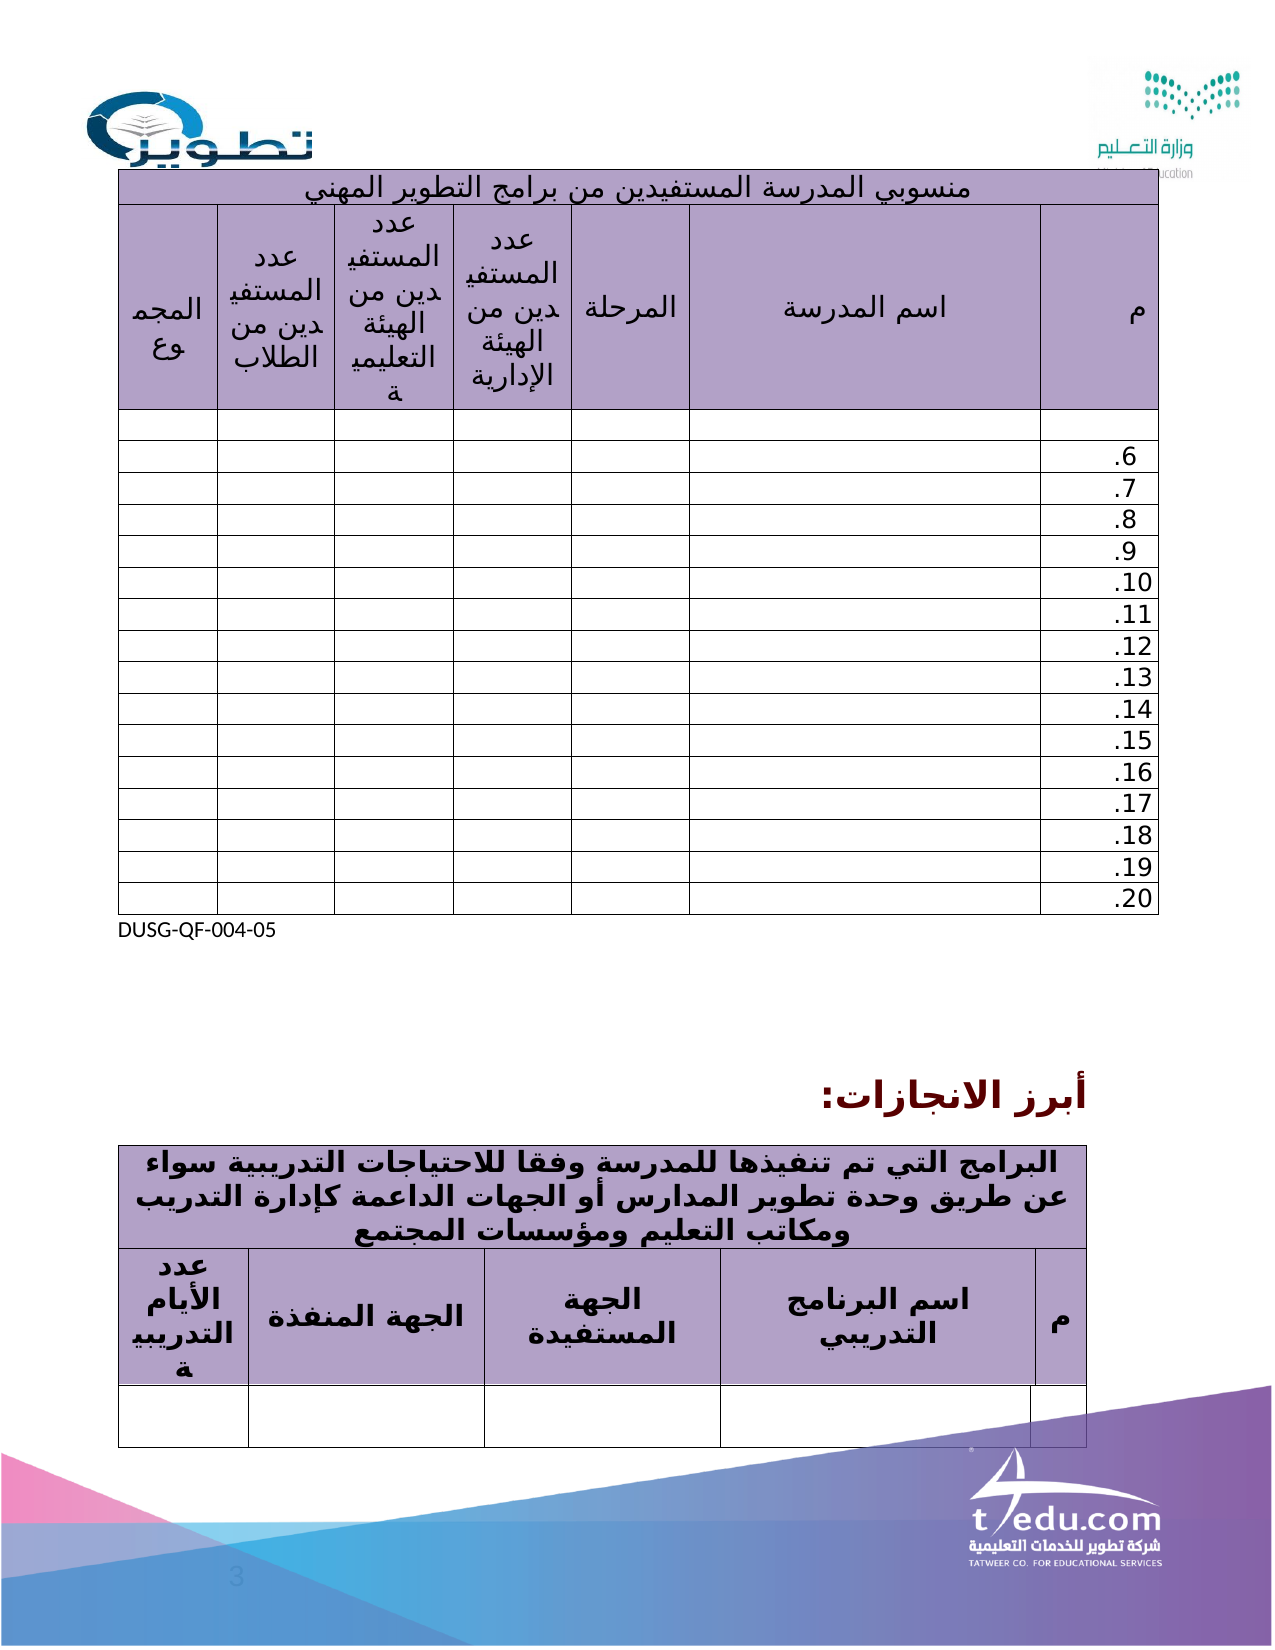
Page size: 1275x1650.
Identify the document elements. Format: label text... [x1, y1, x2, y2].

table_cell [335, 725, 453, 756]
table_cell [454, 599, 571, 630]
picture [0, 1379, 1271, 1646]
table_cell [1041, 789, 1158, 819]
table_cell [119, 883, 217, 914]
table_cell [1041, 662, 1158, 693]
text أبرز الانجازات: [118, 1074, 1087, 1117]
table_cell عدد المستفيدين من الهيئة التعليمية [335, 205, 453, 409]
table_cell [119, 505, 217, 535]
table_cell [454, 473, 571, 503]
table_cell [119, 473, 217, 503]
table_cell [335, 599, 453, 630]
table_cell [454, 789, 571, 819]
table_cell [218, 505, 334, 535]
table_cell [454, 536, 571, 567]
table_cell عدد الأيام التدريبية [119, 1249, 248, 1384]
table_cell [690, 852, 1040, 882]
table_cell [690, 536, 1040, 567]
table_cell [335, 631, 453, 661]
table_cell المجموع [119, 205, 217, 409]
table_cell [119, 789, 217, 819]
table_cell [572, 410, 689, 440]
table_cell [335, 505, 453, 535]
table_cell [1041, 631, 1158, 661]
table_cell اسم المدرسة [690, 205, 1040, 409]
table_cell [454, 694, 571, 724]
table_cell [1041, 473, 1158, 503]
table_cell [690, 473, 1040, 503]
table_cell [218, 820, 334, 851]
table_cell [218, 694, 334, 724]
table_cell [454, 410, 571, 440]
table_cell [1041, 694, 1158, 724]
table_cell [572, 820, 689, 851]
table_cell [690, 441, 1040, 472]
table_cell [454, 441, 571, 472]
table_cell [1041, 883, 1158, 914]
table_cell [572, 852, 689, 882]
table_cell [218, 473, 334, 503]
table_cell [454, 725, 571, 756]
table_cell [335, 883, 453, 914]
table_cell [454, 568, 571, 598]
table_cell [690, 410, 1040, 440]
table_cell [690, 631, 1040, 661]
table_cell [454, 883, 571, 914]
table_cell [572, 883, 689, 914]
table_cell [218, 883, 334, 914]
table_cell [1041, 725, 1158, 756]
table_cell [690, 725, 1040, 756]
table_cell [119, 410, 217, 440]
table_cell اسم البرنامج التدريبي [721, 1249, 1035, 1384]
table_cell [218, 789, 334, 819]
table_cell [335, 820, 453, 851]
table_cell [690, 662, 1040, 693]
picture [80, 89, 312, 168]
table_cell [572, 505, 689, 535]
table_cell [690, 505, 1040, 535]
table_cell [1041, 441, 1158, 472]
picture [1087, 56, 1251, 182]
table_cell [335, 441, 453, 472]
table_cell [218, 757, 334, 787]
table_cell [690, 820, 1040, 851]
table_cell [454, 662, 571, 693]
table_cell [454, 820, 571, 851]
table_cell [119, 599, 217, 630]
table_cell [218, 599, 334, 630]
table_cell الجهة المنفذة [249, 1249, 484, 1384]
table_cell [335, 789, 453, 819]
table_cell [335, 694, 453, 724]
table_cell [119, 536, 217, 567]
table_cell [572, 725, 689, 756]
table_cell 1 [1031, 1386, 1086, 1413]
table_cell عدد المستفيدين من الطلاب [218, 205, 334, 409]
table_cell [572, 536, 689, 567]
table_cell الجهة المستفيدة [485, 1249, 720, 1384]
table_cell [1041, 757, 1158, 787]
table_cell [218, 568, 334, 598]
table_cell [572, 757, 689, 787]
table_cell [572, 441, 689, 472]
table_cell [218, 631, 334, 661]
table_cell [572, 568, 689, 598]
table_cell [119, 820, 217, 851]
table_cell [572, 631, 689, 661]
table_cell [119, 725, 217, 756]
table_cell [119, 694, 217, 724]
table_cell [119, 662, 217, 693]
table_cell [572, 662, 689, 693]
table_cell م [1036, 1249, 1086, 1384]
table_cell [249, 1386, 484, 1443]
table_cell [335, 852, 453, 882]
table_header البرامج التي تم تنفيذها للمدرسة وفقا للاحتياجات التدريبية سواء عن طريق وحدة تطوير المدارس أو الجهات الداعمة كإدارة التدريب ومكاتب التعليم ومؤسسات المجتمع [119, 1146, 1086, 1248]
table_cell [218, 410, 334, 440]
table_cell [119, 852, 217, 882]
table_cell [690, 757, 1040, 787]
table_cell م [1041, 205, 1158, 409]
table_cell [572, 789, 689, 819]
table_cell [1041, 410, 1158, 440]
table_cell [1041, 536, 1158, 567]
table_cell المرحلة [572, 205, 689, 409]
table_cell [572, 599, 689, 630]
table_cell [218, 662, 334, 693]
text DUSG-QF-004-05 [118, 915, 1012, 943]
table_cell [690, 568, 1040, 598]
table_cell [218, 441, 334, 472]
table_cell [572, 694, 689, 724]
table_cell [335, 410, 453, 440]
table_cell [119, 568, 217, 598]
table_cell [454, 631, 571, 661]
table_cell [485, 1386, 720, 1438]
table_cell [1041, 568, 1158, 598]
table_cell [1041, 505, 1158, 535]
table_cell [218, 725, 334, 756]
table_cell [119, 631, 217, 661]
table_cell [218, 536, 334, 567]
table_cell [119, 1386, 248, 1446]
table_cell [690, 694, 1040, 724]
table_header منسوبي المدرسة المستفيدين من برامج التطوير المهني [119, 170, 1158, 204]
table_cell [690, 883, 1040, 914]
table_cell [454, 852, 571, 882]
table_cell [218, 852, 334, 882]
table_cell [454, 757, 571, 787]
table_cell [335, 536, 453, 567]
table_cell [1041, 852, 1158, 882]
table_cell [335, 568, 453, 598]
table_cell [335, 662, 453, 693]
table_cell [690, 789, 1040, 819]
table_cell [119, 757, 217, 787]
table_cell [119, 441, 217, 472]
table_cell [690, 599, 1040, 630]
table_cell [335, 473, 453, 503]
table_cell [335, 757, 453, 787]
table_cell [454, 505, 571, 535]
table_cell [1041, 599, 1158, 630]
table_cell [1041, 820, 1158, 851]
table_cell عدد المستفيدين من الهيئة الإدارية [454, 205, 571, 409]
table_cell [721, 1386, 1030, 1433]
table_cell [572, 473, 689, 503]
